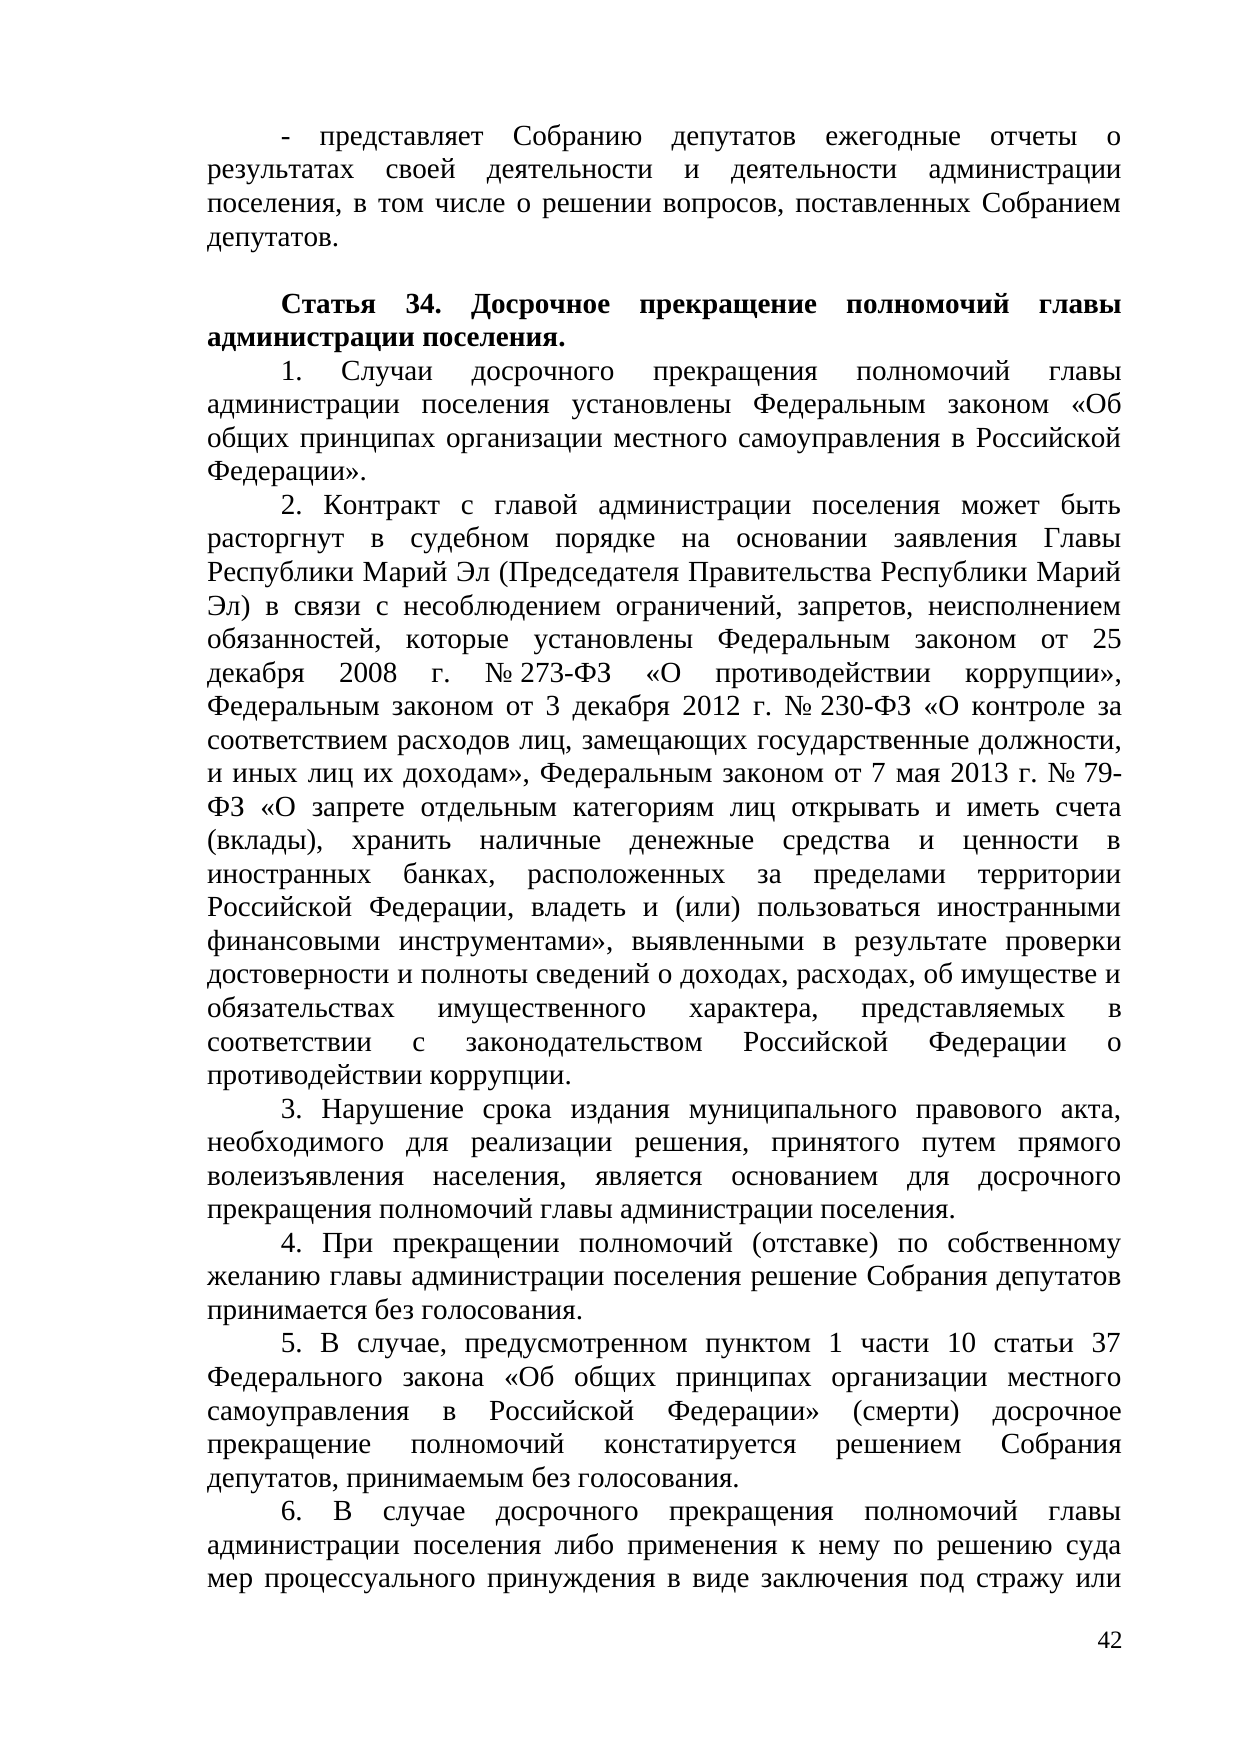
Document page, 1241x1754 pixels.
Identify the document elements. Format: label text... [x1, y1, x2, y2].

text - представляет Собранию депутатов ежегодные отчеты о результатах своей деятельности и деятельности администрации поселения, в том числе о решении вопросов, поставленных Собранием депутатов. [207, 118, 1122, 252]
text Статья 34. Досрочное прекращение полномочий главы администрации поселения. [207, 286, 1122, 353]
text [207, 1493, 1122, 1594]
text 1. Случаи досрочного прекращения полномочий главы администрации поселения установлены Федеральным законом «Об общих принципах организации местного самоуправления в Российской Федерации». [207, 353, 1122, 487]
text 4. При прекращении полномочий (отставке) по собственному желанию главы администрации поселения решение Собрания депутатов принимается без голосования. [207, 1225, 1122, 1326]
text 5. В случае, предусмотренном пунктом 1 части 10 статьи 37 Федерального закона «Об общих принципах организации местного самоуправления в Российской Федерации» (смерти) досрочное прекращение полномочий констатируется решением Собрания депутатов, принимаемым без голосования. [207, 1326, 1122, 1493]
text 2. Контракт с главой администрации поселения может быть расторгнут в судебном порядке на основании заявления Главы Республики Марий Эл (Председателя Правительства Республики Марий Эл) в связи с несоблюдением ограничений, запретов, неисполнением обязанностей, которые установлены Федеральным законом от 25 декабря . № 273-ФЗ «О противодействии коррупции», Федеральным законом от 3 декабря . № 230-ФЗ «О контроле за соответствием расходов лиц, замещающих государственные должности, и иных лиц их доходам», Федеральным законом от 7 мая . № 79-ФЗ «О запрете отдельным категориям лиц открывать и иметь счета (вклады), хранить наличные денежные средства и ценности в иностранных банках, расположенных за пределами территории Российской Федерации, владеть и (или) пользоваться иностранными финансовыми инструментами», выявленными в результате проверки достоверности и полноты сведений о доходах, расходах, об имуществе и обязательствах имущественного характера, представляемых в соответствии с законодательством Российской Федерации о противодействии коррупции. [207, 487, 1122, 1091]
text 3. Нарушение срока издания муниципального правового акта, необходимого для реализации решения, принятого путем прямого волеизъявления населения, является основанием для досрочного прекращения полномочий главы администрации поселения. [207, 1091, 1122, 1225]
